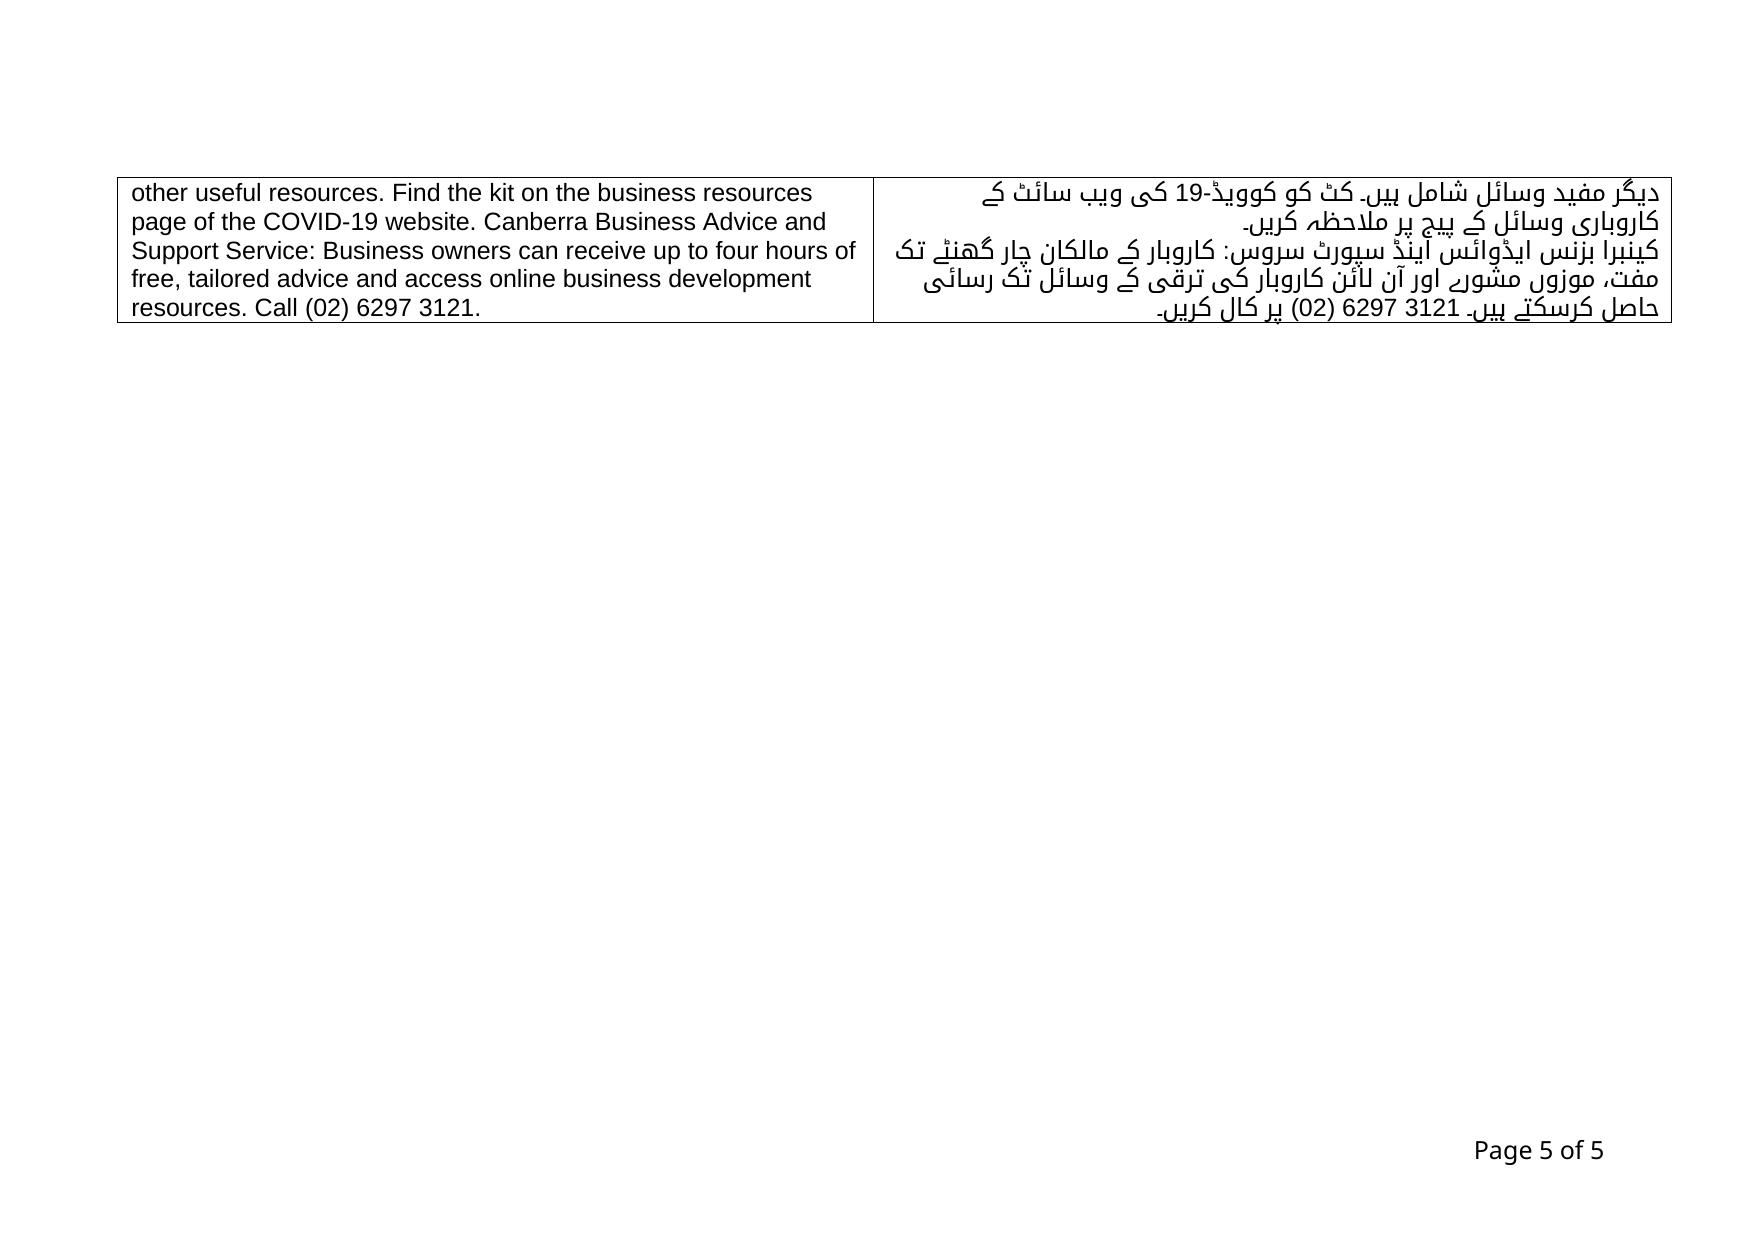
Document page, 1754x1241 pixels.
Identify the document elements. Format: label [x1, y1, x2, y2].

table_cell [118, 178, 873, 322]
table_cell [874, 178, 1671, 322]
